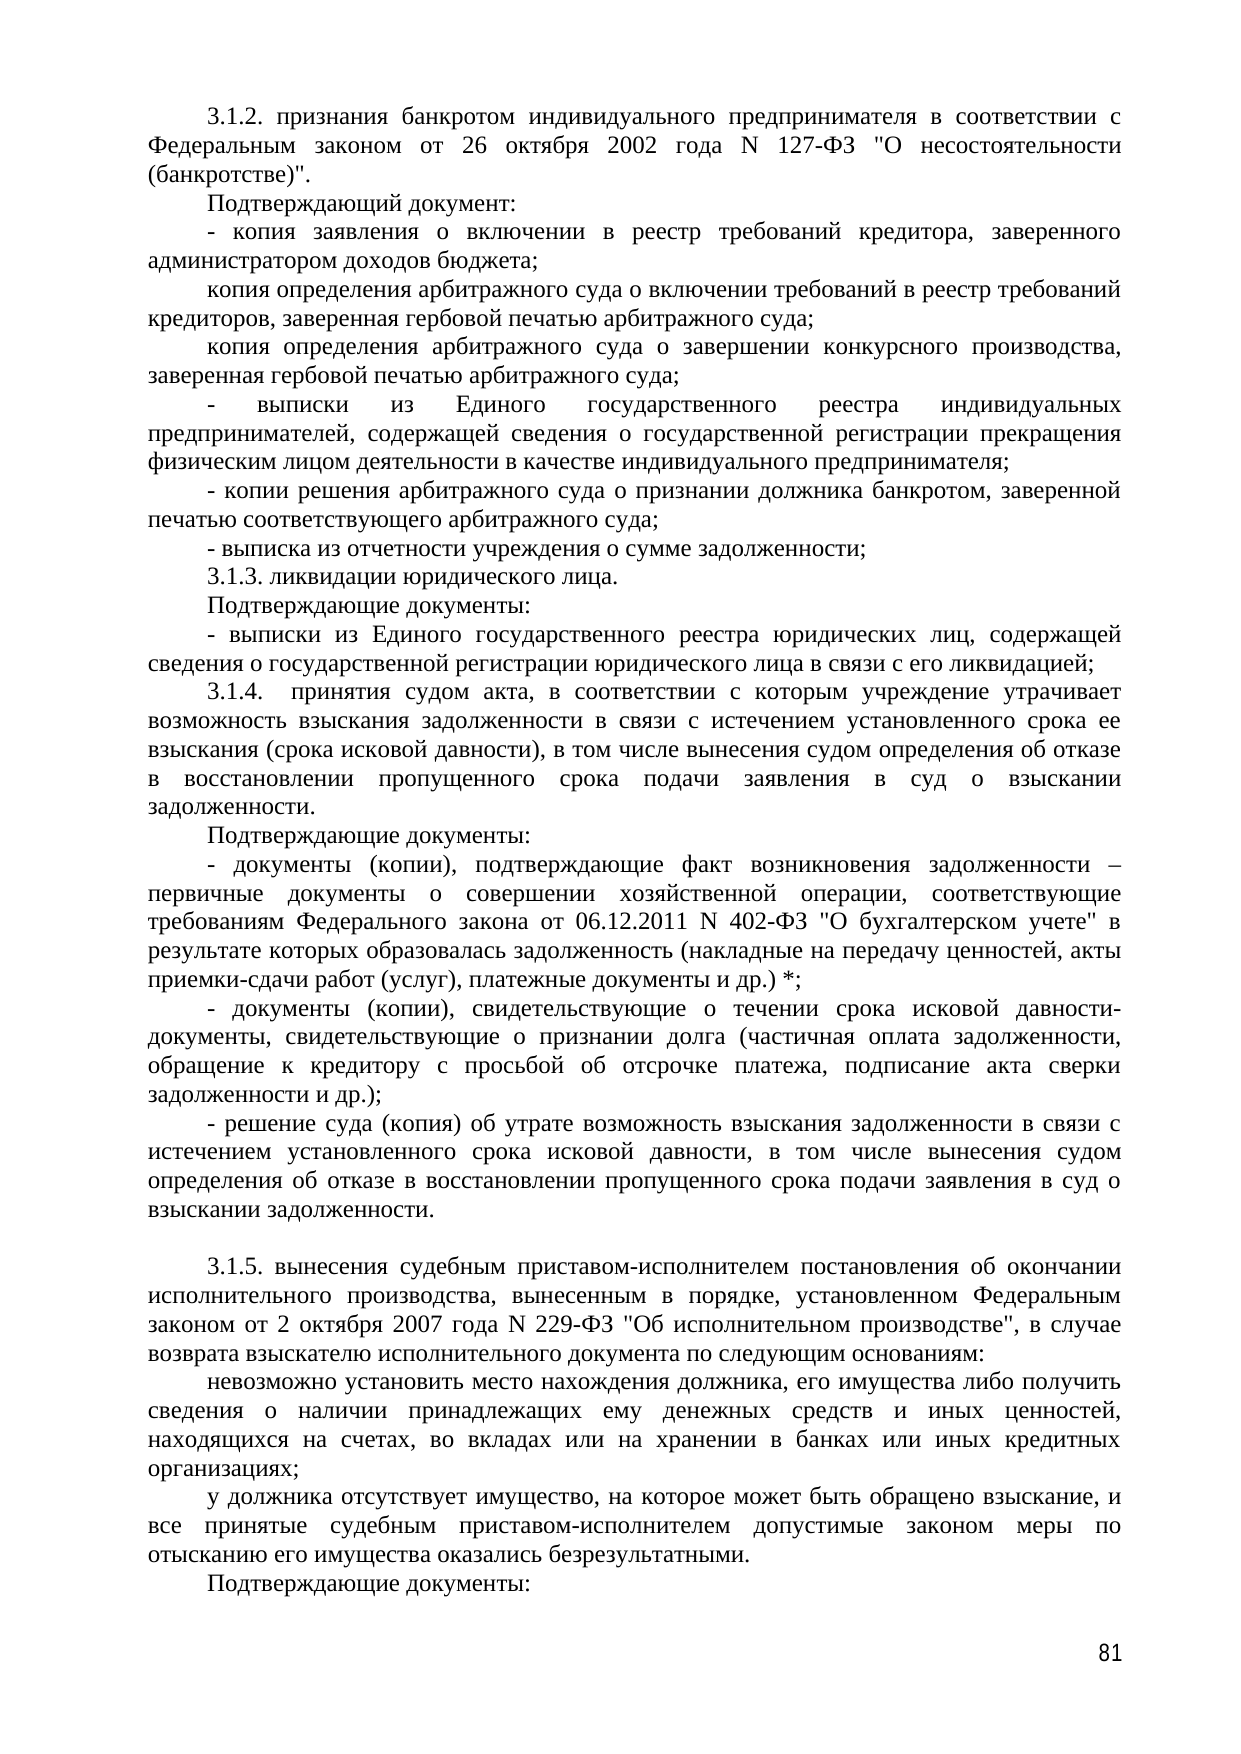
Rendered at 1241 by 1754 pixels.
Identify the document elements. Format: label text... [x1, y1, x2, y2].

text - документы (копии), свидетельствующие о течении срока исковой давности- документы, свидетельствующие о признании долга (частичная оплата задолженности, обращение к кредитору с просьбой об отсрочке платежа, подписание акта сверки задолженности и др.); [148, 993, 1122, 1108]
text 3.1.4. принятия судом акта, в соответствии с которым учреждение утрачивает возможность взыскания задолженности в связи с истечением установленного срока ее взыскания (срока исковой давности), в том числе вынесения судом определения об отказе в восстановлении пропущенного срока подачи заявления в суд о взыскании задолженности. [148, 676, 1122, 820]
text у должника отсутствует имущество, на которое может быть обращено взыскание, и все принятые судебным приставом-исполнителем допустимые законом меры по отысканию его имущества оказались безрезультатными. [148, 1481, 1122, 1568]
text - выписки из Единого государственного реестра индивидуальных предпринимателей, содержащей сведения о государственной регистрации прекращения физическим лицом деятельности в качестве индивидуального предпринимателя; [148, 389, 1122, 475]
text Подтверждающие документы: [148, 590, 1122, 619]
text - выписка из отчетности учреждения о сумме задолженности; [148, 533, 1122, 561]
text - документы (копии), подтверждающие факт возникновения задолженности – первичные документы о совершении хозяйственной операции, соответствующие требованиям Федерального закона от 06.12.2011 N 402-ФЗ "О бухгалтерском учете" в результате которых образовалась задолженность (накладные на передачу ценностей, акты приемки-сдачи работ (услуг), платежные документы и др.) *; [148, 849, 1122, 993]
text копия определения арбитражного суда о включении требований в реестр требований кредиторов, заверенная гербовой печатью арбитражного суда; [148, 274, 1122, 331]
text невозможно установить место нахождения должника, его имущества либо получить сведения о наличии принадлежащих ему денежных средств и иных ценностей, находящихся на счетах, во вкладах или на хранении в банках или иных кредитных организациях; [148, 1366, 1122, 1481]
text - выписки из Единого государственного реестра юридических лиц, содержащей сведения о государственной регистрации юридического лица в связи с его ликвидацией; [148, 619, 1122, 676]
text 3.1.3. ликвидации юридического лица. [148, 561, 1122, 590]
text Подтверждающий документ: [148, 188, 1122, 216]
text - копии решения арбитражного суда о признании должника банкротом, заверенной печатью соответствующего арбитражного суда; [148, 475, 1122, 533]
text Подтверждающие документы: [148, 1568, 1122, 1596]
text - решение суда (копия) об утрате возможность взыскания задолженности в связи с истечением установленного срока исковой давности, в том числе вынесения судом определения об отказе в восстановлении пропущенного срока подачи заявления в суд о взыскании задолженности. [148, 1108, 1122, 1223]
text 3.1.2. признания банкротом индивидуального предпринимателя в соответствии с Федеральным законом от 26 октября 2002 года N 127-ФЗ "О несостоятельности (банкротстве)". [148, 101, 1122, 188]
text копия определения арбитражного суда о завершении конкурсного производства, заверенная гербовой печатью арбитражного суда; [148, 331, 1122, 389]
text Подтверждающие документы: [148, 820, 1122, 849]
text - копия заявления о включении в реестр требований кредитора, заверенного администратором доходов бюджета; [148, 216, 1122, 274]
text 3.1.5. вынесения судебным приставом-исполнителем постановления об окончании исполнительного производства, вынесенным в порядке, установленном Федеральным законом от 2 октября 2007 года N 229-ФЗ "Об исполнительном производстве", в случае возврата взыскателю исполнительного документа по следующим основаниям: [148, 1251, 1122, 1366]
